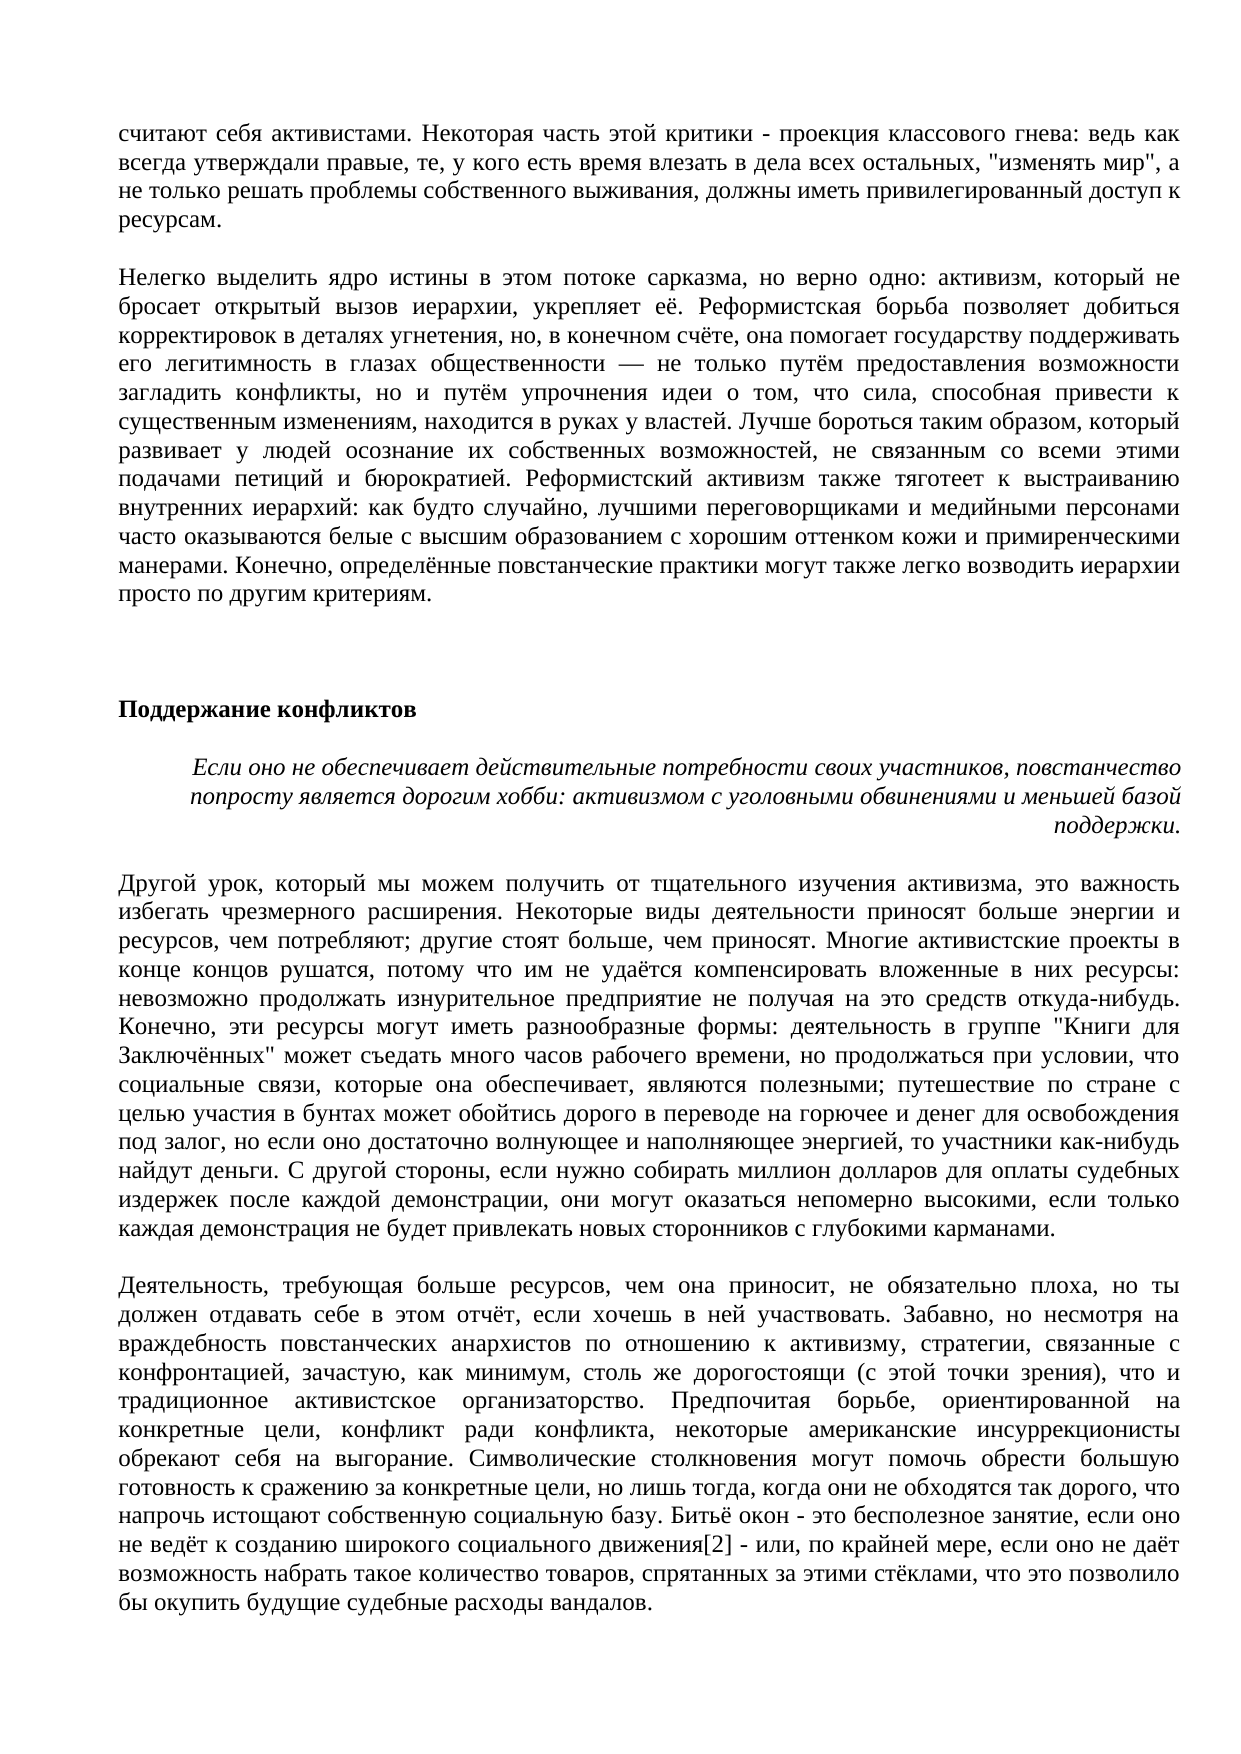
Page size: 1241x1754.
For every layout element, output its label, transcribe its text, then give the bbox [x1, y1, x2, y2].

text Деятельность, требующая больше ресурсов, чем она приносит, не обязательно плоха, но ты должен отдавать себе в этом отчёт, если хочешь в ней участвовать. Забавно, но несмотря на враждебность повстанческих анархистов по отношению к активизму, стратегии, связанные с конфронтацией, зачастую, как минимум, столь же дорогостоящи (с этой точки зрения), что и традиционное активистское организаторство. Предпочитая борьбе, ориентированной на конкретные цели, конфликт ради конфликта, некоторые американские инсуррекционисты обрекают себя на выгорание. Символические столкновения могут помочь обрести большую готовность к сражению за конкретные цели, но лишь тогда, когда они не обходятся так дорого, что напрочь истощают собственную социальную базу. Битьё окон - это бесполезное занятие, если оно не ведёт к созданию широкого социального движения[2] - или, по крайней мере, если оно не даёт возможность набрать такое количество товаров, спрятанных за этими стёклами, что это позволило бы окупить будущие судебные расходы вандалов. [118, 1271, 1181, 1616]
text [118, 118, 1181, 233]
text Поддержание конфликтов [118, 694, 1181, 723]
text Нелегко выделить ядро истины в этом потоке сарказма, но верно одно: активизм, который не бросает открытый вызов иерархии, укрепляет её. Реформистская борьба позволяет добиться корректировок в деталях угнетения, но, в конечном счёте, она помогает государству поддерживать его легитимность в глазах общественности — не только путём предоставления возможности загладить конфликты, но и путём упрочнения идеи о том, что сила, способная привести к существенным изменениям, находится в руках у властей. Лучше бороться таким образом, который развивает у людей осознание их собственных возможностей, не связанным со всеми этими подачами петиций и бюрократией. Реформистский активизм также тяготеет к выстраиванию внутренних иерархий: как будто случайно, лучшими переговорщиками и медийными персонами часто оказываются белые с высшим образованием с хорошим оттенком кожи и примиренческими манерами. Конечно, определённые повстанческие практики могут также легко возводить иерархии просто по другим критериям. [118, 262, 1181, 607]
text Если оно не обеспечивает действительные потребности своих участников, повстанчество попросту является дорогим хобби: активизмом с уголовными обвинениями и меньшей базой поддержки. [118, 752, 1181, 838]
text Другой урок, который мы можем получить от тщательного изучения активизма, это важность избегать чрезмерного расширения. Некоторые виды деятельности приносят больше энергии и ресурсов, чем потребляют; другие стоят больше, чем приносят. Многие активистские проекты в конце концов рушатся, потому что им не удаётся компенсировать вложенные в них ресурсы: невозможно продолжать изнурительное предприятие не получая на это средств откуда-нибудь. Конечно, эти ресурсы могут иметь разнообразные формы: деятельность в группе "Книги для Заключённых" может съедать много часов рабочего времени, но продолжаться при условии, что социальные связи, которые она обеспечивает, являются полезными; путешествие по стране с целью участия в бунтах может обойтись дорого в переводе на горючее и денег для освобождения под залог, но если оно достаточно волнующее и наполняющее энергией, то участники как-нибудь найдут деньги. С другой стороны, если нужно собирать миллион долларов для оплаты судебных издержек после каждой демонстрации, они могут оказаться непомерно высокими, если только каждая демонстрация не будет привлекать новых сторонников с глубокими карманами. [118, 868, 1181, 1241]
